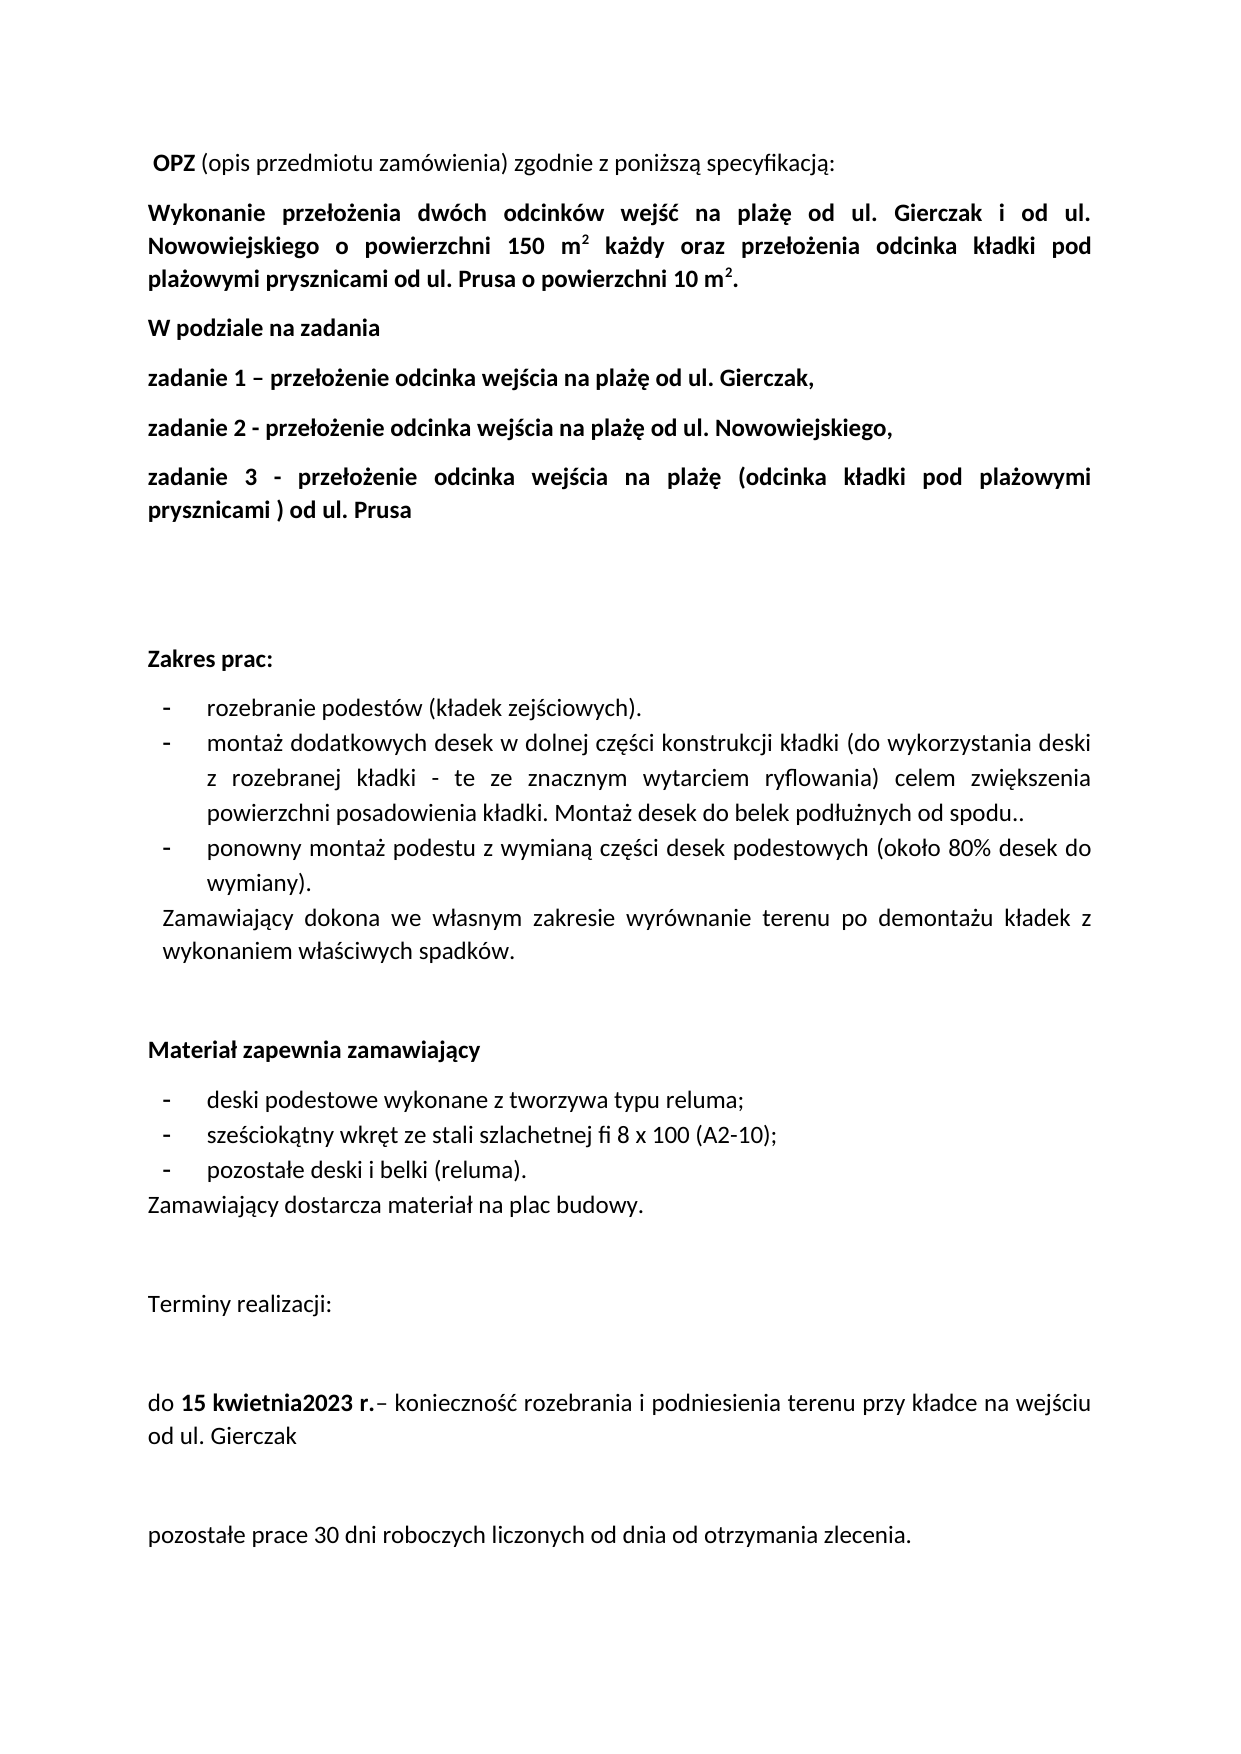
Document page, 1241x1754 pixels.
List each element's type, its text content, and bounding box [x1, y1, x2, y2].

text Terminy realizacji: [148, 1288, 1093, 1319]
text Materiał zapewnia zamawiający [148, 1035, 1093, 1065]
list pozostałe deski i belki (reluma). [162, 1154, 1093, 1185]
text W podziale na zadania [148, 313, 1093, 343]
text OPZ (opis przedmiotu zamówienia) zgodnie z poniższą specyfikacją: [148, 148, 1093, 178]
text Zakres prac: [148, 643, 1093, 673]
text pozostałe prace 30 dni roboczych liczonych od dnia od otrzymania zlecenia. [148, 1520, 1093, 1550]
list deski podestowe wykonane z tworzywa typu reluma; [162, 1084, 1093, 1115]
text zadanie 3 - przełożenie odcinka wejścia na plażę (odcinka kładki pod plażowymi prysznicami ) od ul. Prusa [148, 461, 1093, 525]
list rozebranie podestów (kładek zejściowych). [162, 693, 1093, 723]
list sześciokątny wkręt ze stali szlachetnej fi 8 x 100 (A2-10); [162, 1119, 1093, 1150]
text Zamawiający dokona we własnym zakresie wyrównanie terenu po demontażu kładek z wykonaniem właściwych spadków. [162, 903, 1093, 966]
text do 15 kwietnia2023 r.– konieczność rozebrania i podniesienia terenu przy kładce na wejściu od ul. Gierczak [148, 1388, 1093, 1451]
text Wykonanie przełożenia dwóch odcinków wejść na plażę od ul. Gierczak i od ul. Nowowiejskiego o powierzchni 150 m2 każdy oraz przełożenia odcinka kładki pod plażowymi prysznicami od ul. Prusa o powierzchni 10 m2. [148, 197, 1093, 293]
list montaż dodatkowych desek w dolnej części konstrukcji kładki (do wykorzystania deski z rozebranej kładki - te ze znacznym wytarciem ryflowania) celem zwiększenia powierzchni posadowienia kładki. Montaż desek do belek podłużnych od spodu.. [162, 728, 1093, 828]
text zadanie 1 – przełożenie odcinka wejścia na plażę od ul. Gierczak, [148, 362, 1093, 393]
list ponowny montaż podestu z wymianą części desek podestowych (około 80% desek do wymiany). [162, 833, 1093, 898]
text zadanie 2 - przełożenie odcinka wejścia na plażę od ul. Nowowiejskiego, [148, 412, 1093, 442]
text Zamawiający dostarcza materiał na plac budowy. [148, 1189, 1093, 1220]
